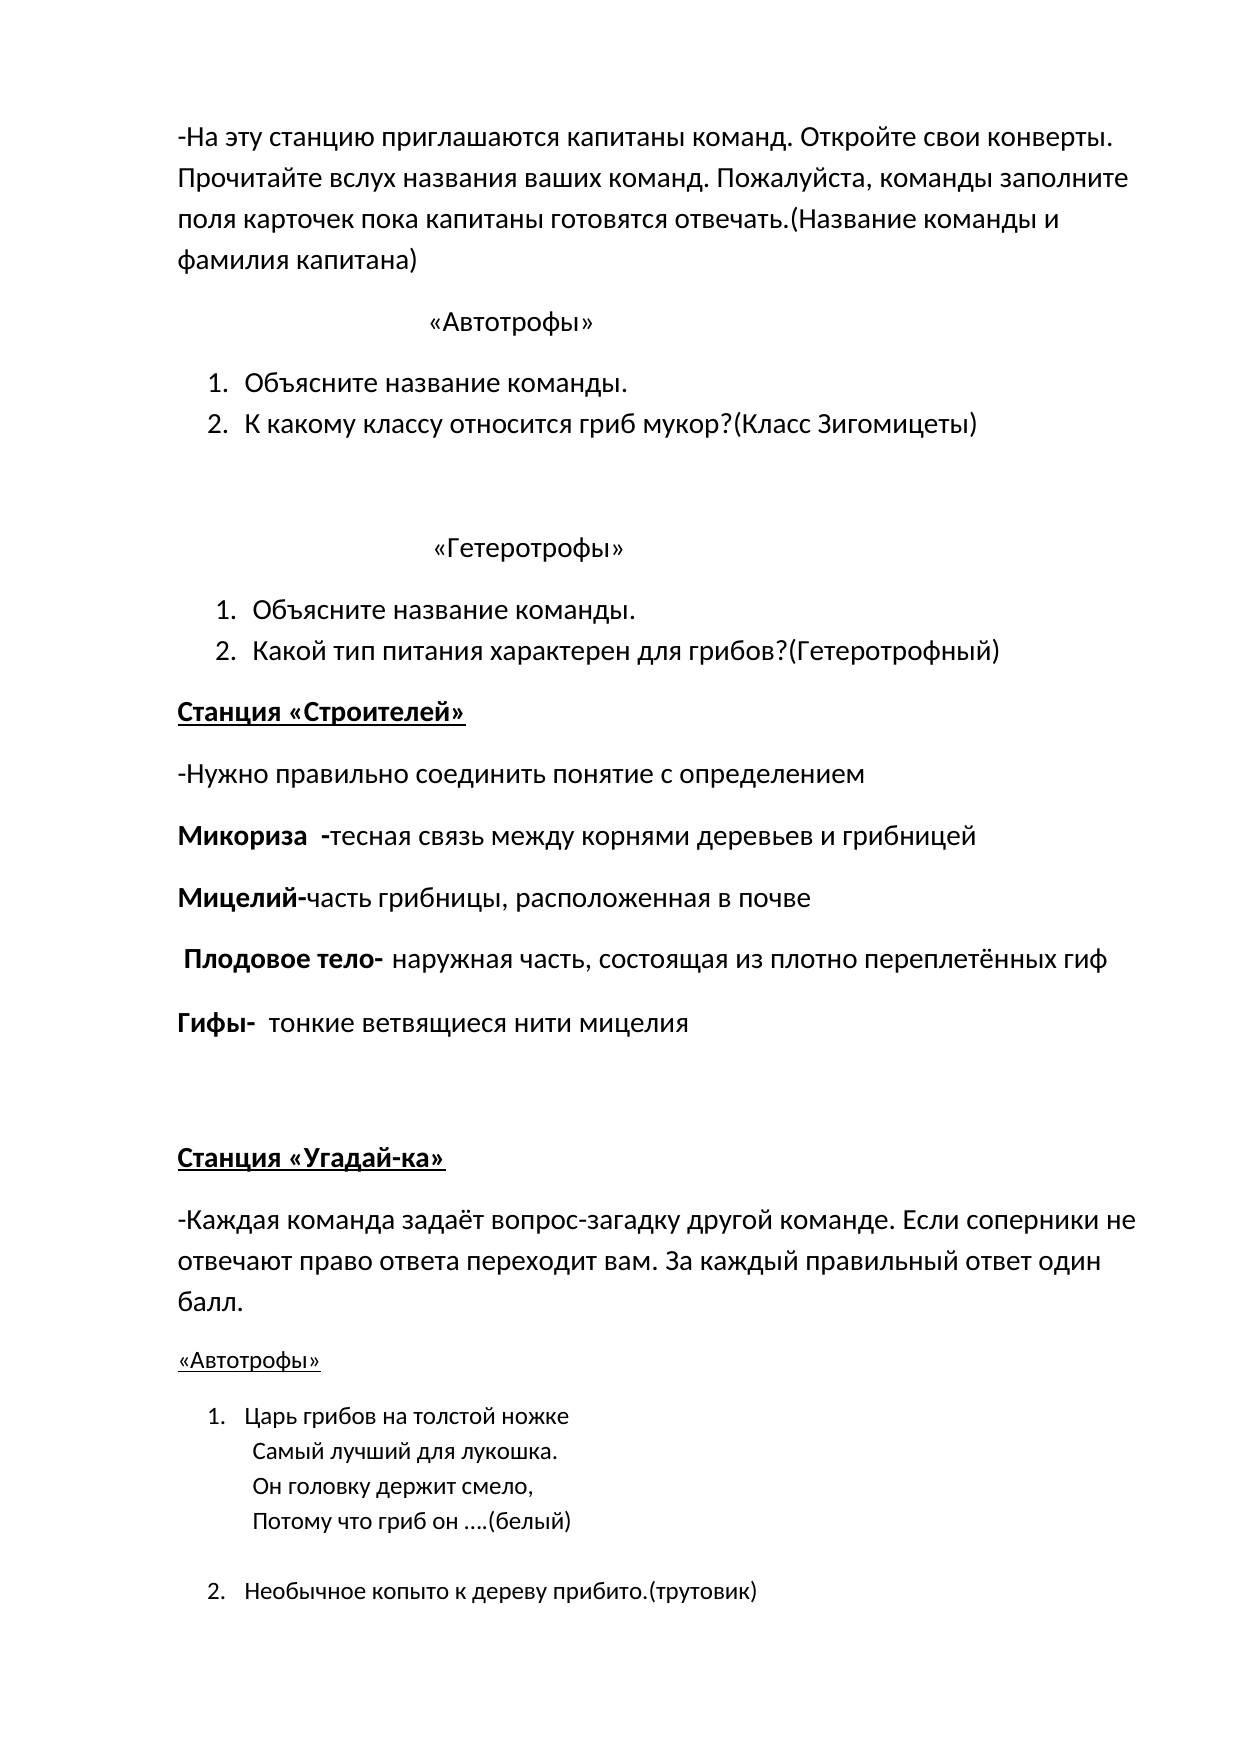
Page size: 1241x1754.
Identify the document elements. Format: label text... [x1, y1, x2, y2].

text Микориза -тесная связь между корнями деревьев и грибницей [177, 817, 1152, 853]
list Он головку держит смело, [252, 1470, 1152, 1501]
list Объясните название команды. [215, 591, 1152, 626]
list Какой тип питания характерен для грибов?(Гетеротрофный) [215, 632, 1152, 667]
text «Гетеротрофы» [215, 529, 1152, 564]
text Гифы- тонкие ветвящиеся нити мицелия [177, 1004, 1152, 1039]
list Потому что гриб он ….(белый) [252, 1505, 1152, 1536]
text «Автотрофы» [177, 303, 1152, 338]
text Станция «Угадай-ка» [177, 1139, 1152, 1175]
text Станция «Строителей» [177, 693, 1152, 729]
list Объясните название команды. [207, 364, 1152, 400]
text -На эту станцию приглашаются капитаны команд. Откройте свои конверты. Прочитайте вслух названия ваших команд. Пожалуйста, команды заполните поля карточек пока капитаны готовятся отвечать.(Название команды и фамилия капитана) [177, 118, 1152, 277]
text -Каждая команда задаёт вопрос-загадку другой команде. Если соперники не отвечают право ответа переходит вам. За каждый правильный ответ один балл. [177, 1201, 1152, 1318]
text -Нужно правильно соединить понятие с определением [177, 755, 1152, 791]
list Необычное копыто к дереву прибито.(трутовик) [207, 1575, 1152, 1606]
list К какому классу относится гриб мукор?(Класс Зигомицеты) [207, 405, 1152, 441]
text «Автотрофы» [177, 1344, 1152, 1375]
text Плодовое тело- наружная часть, состоящая из плотно переплетённых гиф [177, 941, 1152, 976]
list Самый лучший для лукошка. [252, 1435, 1152, 1466]
text Мицелий-часть грибницы, расположенная в почве [177, 879, 1152, 914]
list Царь грибов на толстой ножке [207, 1400, 1152, 1431]
